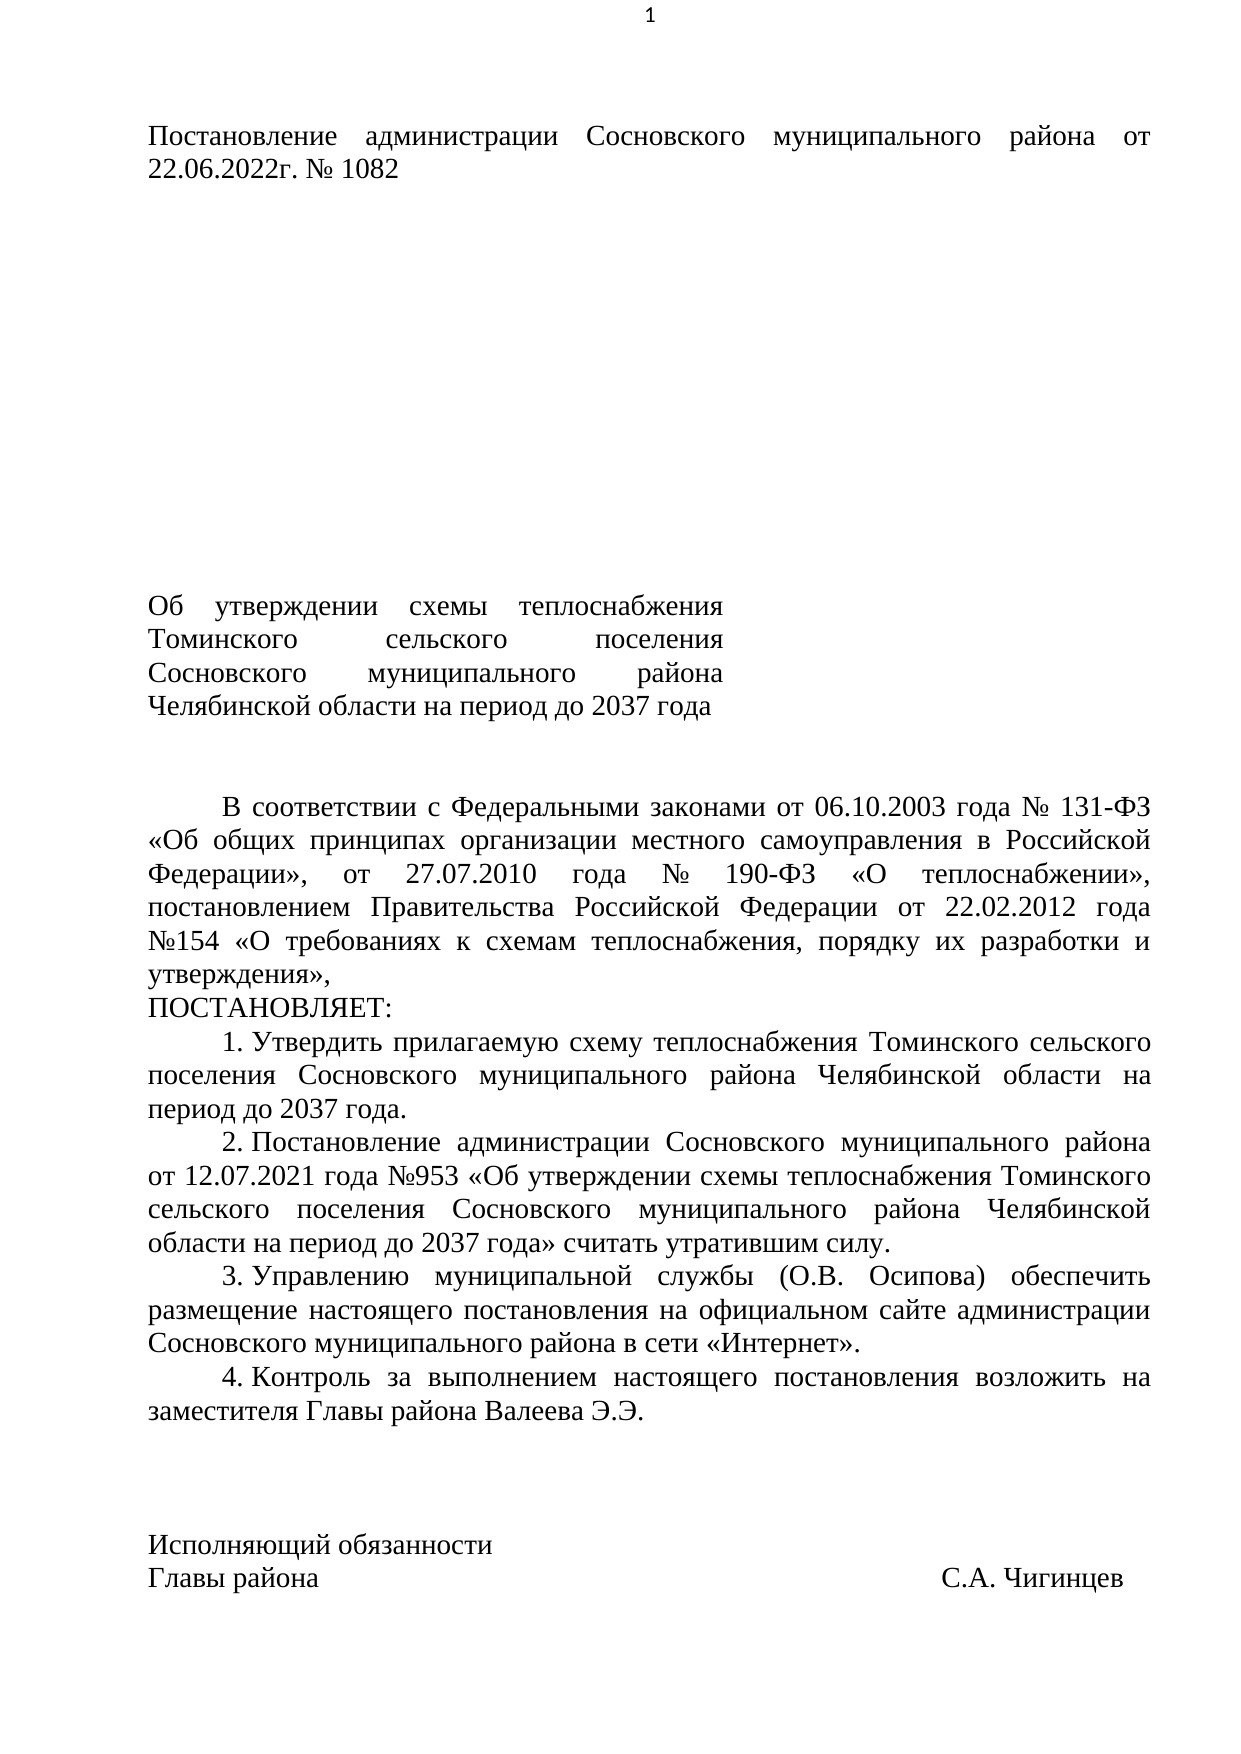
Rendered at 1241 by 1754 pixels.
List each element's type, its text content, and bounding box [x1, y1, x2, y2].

text Постановление администрации Сосновского муниципального района от 22.06.2022г. № 1082 [148, 118, 1152, 185]
text В соответствии с Федеральными законами от 06.10.2003 года № 131-ФЗ «Об общих принципах организации местного самоуправления в Российской Федерации», от 27.07.2010 года № 190-ФЗ «О теплоснабжении», постановлением Правительства Российской Федерации от 22.02.2012 года №154 «О требованиях к схемам теплоснабжения, порядку их разработки и утверждения», [148, 789, 1152, 990]
text ПОСТАНОВЛЯЕТ: [148, 990, 1152, 1024]
text Об утверждении схемы теплоснабжения Томинского сельского поселения Сосновского муниципального района Челябинской области на период до 2037 года [148, 588, 724, 722]
text 3. Управлению муниципальной службы (О.В. Осипова) обеспечить размещение настоящего постановления на официальном сайте администрации Сосновского муниципального района в сети «Интернет». [148, 1258, 1152, 1359]
text 4. Контроль за выполнением настоящего постановления возложить на заместителя Главы района Валеева Э.Э. [148, 1359, 1152, 1426]
text Главы района С.А. Чигинцев [148, 1560, 1152, 1594]
list Постановление администрации Сосновского муниципального района от 12.07.2021 года №953 «Об утверждении схемы теплоснабжения Томинского сельского поселения Сосновского муниципального района Челябинской области на период до 2037 года» считать утратившим силу. [148, 1124, 1152, 1258]
list Утвердить прилагаемую схему теплоснабжения Томинского сельского поселения Сосновского муниципального района Челябинской области на период до 2037 года. [148, 1024, 1152, 1124]
text Исполняющий обязанности [148, 1527, 1152, 1560]
